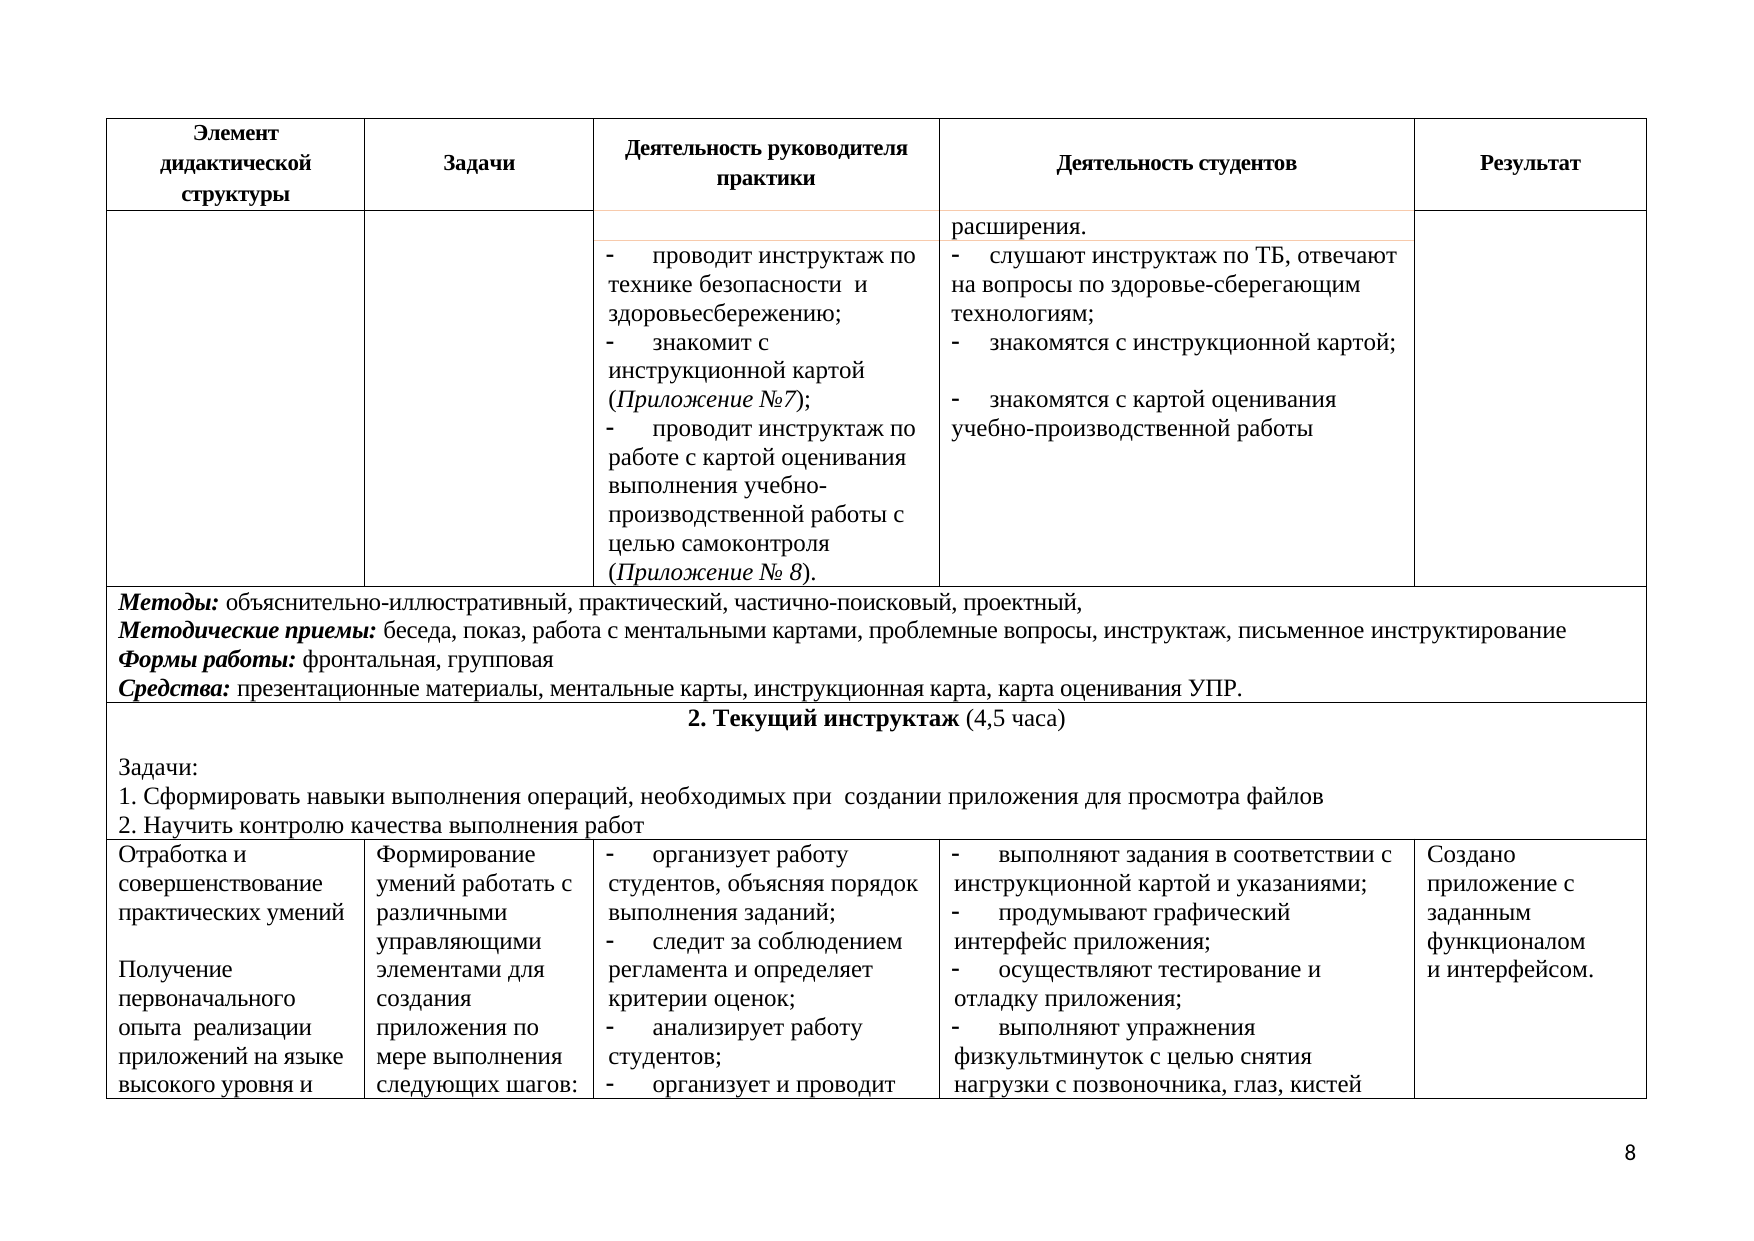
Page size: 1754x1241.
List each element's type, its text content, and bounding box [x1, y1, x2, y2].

table_header Результат [1415, 119, 1646, 210]
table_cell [594, 211, 939, 239]
table_header Элемент дидактической структуры [107, 119, 364, 210]
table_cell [940, 840, 1414, 1098]
table_cell проводит инструктаж по технике безопасности и здоровьесбережению; знакомит с инструкционной картой (Приложение №7); проводит инструктаж по работе с картой оценивания выполнения учебно-производственной работы с целью самоконтроля (Приложение № 8). [594, 241, 939, 586]
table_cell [594, 840, 939, 1098]
table_cell 2. Текущий инструктаж (4,5 часа) Задачи: 1. Сформировать навыки выполнения операций, необходимых при создании приложения для просмотра файлов 2. Научить контролю качества выполнения работ [107, 703, 1646, 838]
table_header Задачи [365, 119, 593, 210]
table_header Деятельность руководителя практики [594, 119, 939, 210]
table_cell Методы: объяснительно-иллюстративный, практический, частично-поисковый, проектный,накомятся с инструкционной картой;деляет алгоритм действий и информационно-коммуникационный Методические приемы: беседа, показ, работа с ментальными картами, проблемные вопросы, инструктаж, письменное инструктирование Формы работы: фронтальная, групповая Средства: презентационные материалы, ментальные карты, инструкционная карта, карта оценивания УПР. [107, 587, 1646, 702]
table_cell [365, 840, 593, 1098]
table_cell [940, 211, 1414, 239]
table_cell слушают инструктаж по ТБ, отвечают на вопросы по здоровье-сберегающим технологиям; знакомятся с инструкционной картой; знакомятся с картой оценивания учебно-производственной работы [940, 241, 1414, 586]
table_header Деятельность студентов [940, 119, 1414, 210]
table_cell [1415, 840, 1646, 1098]
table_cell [107, 840, 364, 1098]
